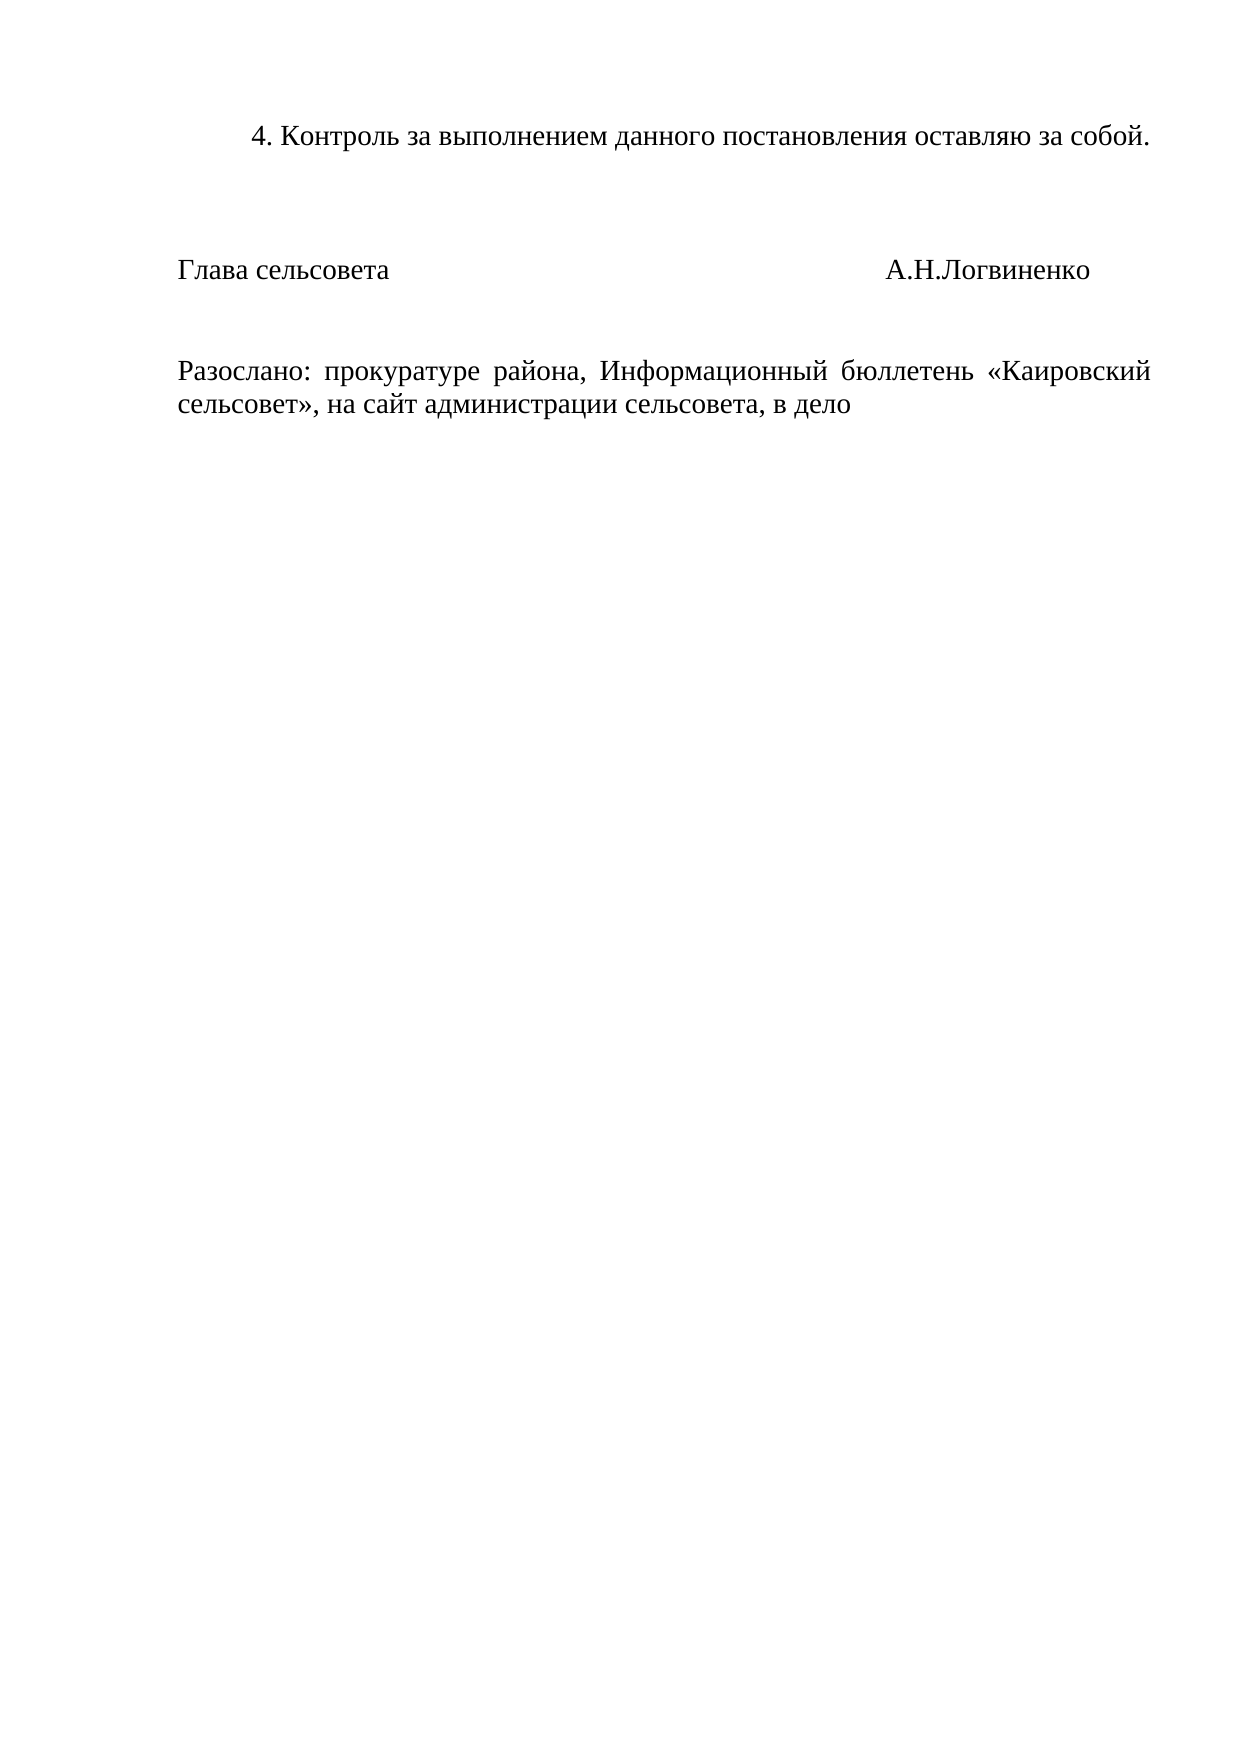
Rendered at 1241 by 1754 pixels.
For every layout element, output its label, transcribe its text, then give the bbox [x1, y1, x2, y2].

text Глава сельсовета А.Н.Логвиненко [177, 252, 1152, 286]
text Разослано: прокуратуре района, Информационный бюллетень «Каировский сельсовет», на сайт администрации сельсовета, в дело [177, 353, 1152, 420]
text 4. Контроль за выполнением данного постановления оставляю за собой. [177, 118, 1152, 152]
